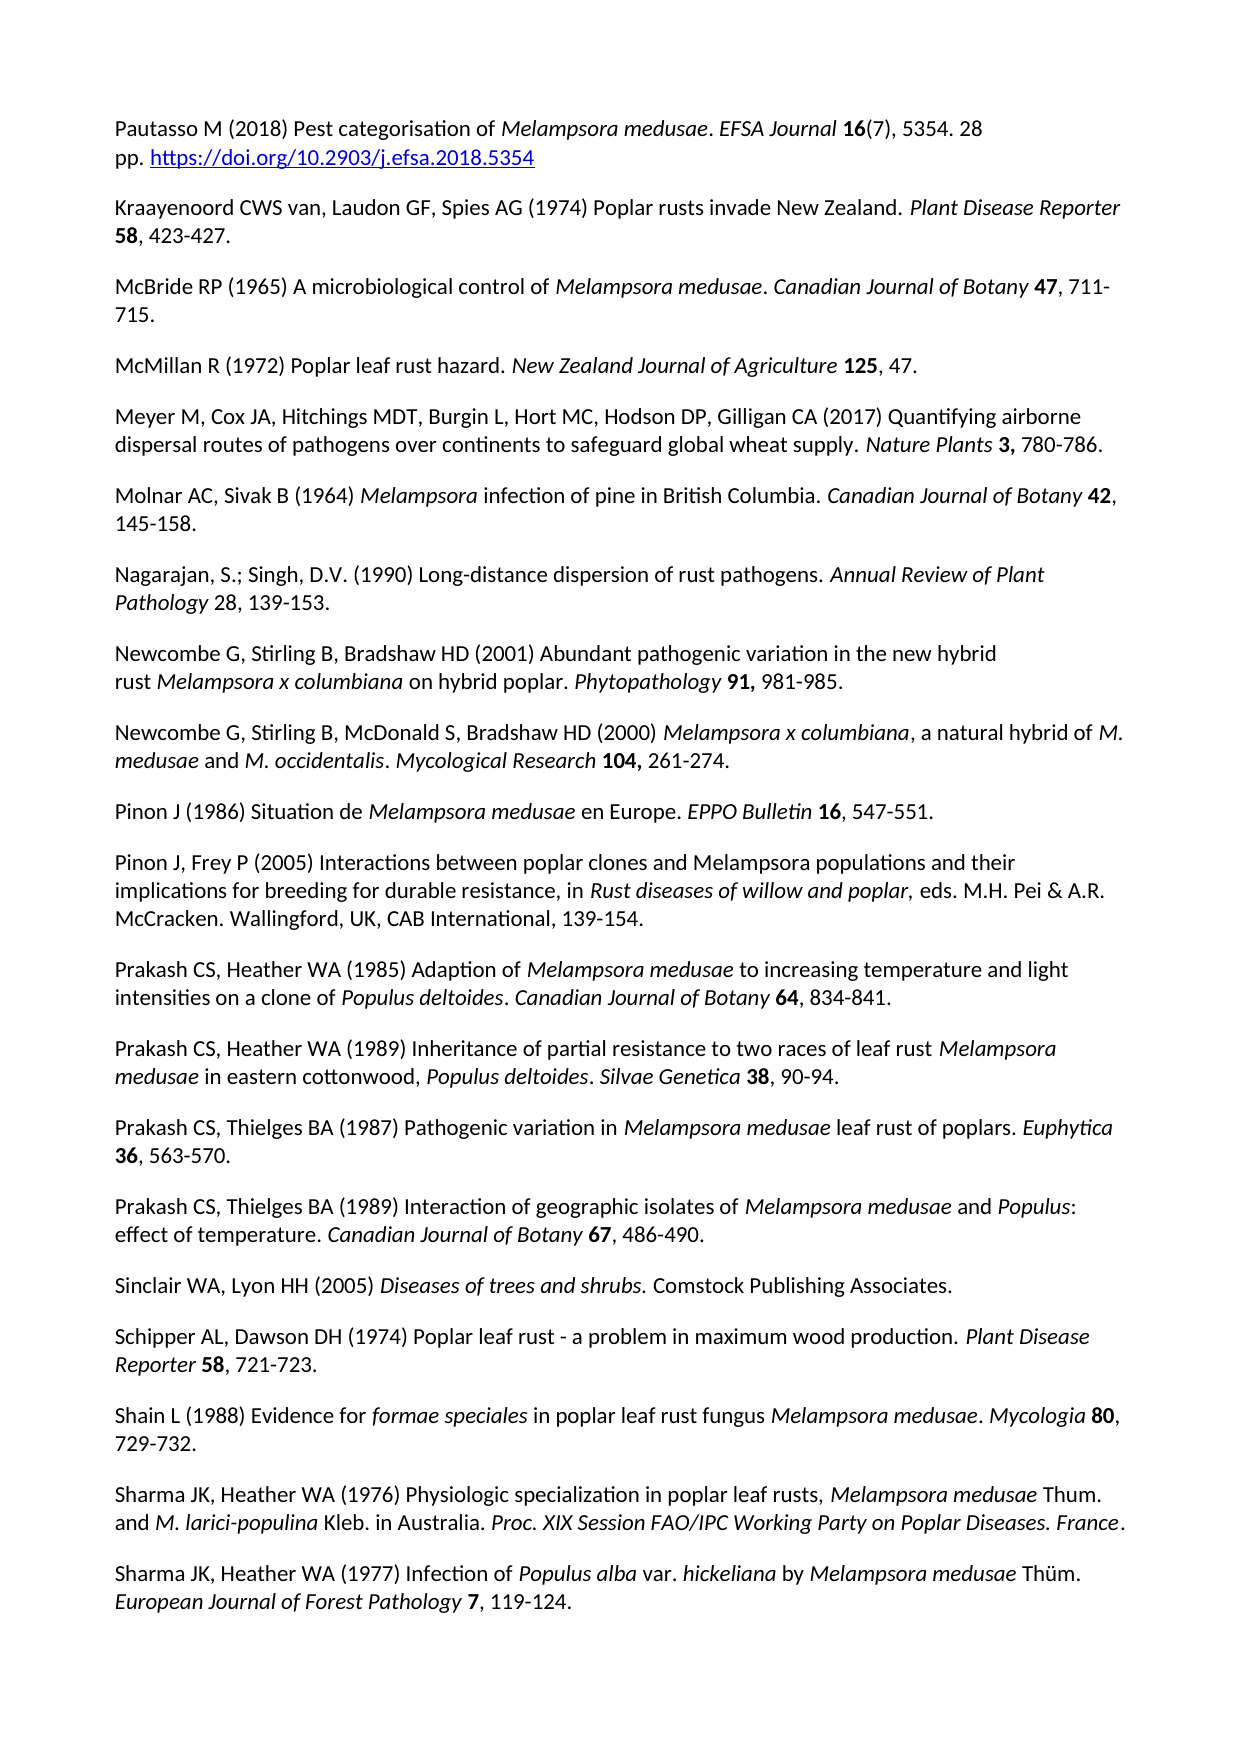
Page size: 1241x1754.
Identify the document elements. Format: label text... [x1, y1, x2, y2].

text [114, 114, 1126, 171]
text Kraayenoord CWS van, Laudon GF, Spies AG (1974) Poplar rusts invade New Zealand. Plant Disease Reporter 58, 423-427. [114, 193, 1126, 249]
text McMillan R (1972) Poplar leaf rust hazard. New Zealand Journal of Agriculture 125, 47. [114, 351, 1126, 379]
text Prakash CS, Heather WA (1989) Inheritance of partial resistance to two races of leaf rust Melampsora medusae in eastern cottonwood, Populus deltoides. Silvae Genetica 38, 90-94. [114, 1034, 1126, 1090]
text Shain L (1988) Evidence for formae speciales in poplar leaf rust fungus Melampsora medusae. Mycologia 80, 729-732. [114, 1401, 1126, 1457]
text Sharma JK, Heather WA (1976) Physiologic specialization in poplar leaf rusts, Melampsora medusae Thum. and M. larici-populina Kleb. in Australia. Proc. XIX Session FAO/IPC Working Party on Poplar Diseases. France. [114, 1480, 1126, 1536]
text Schipper AL, Dawson DH (1974) Poplar leaf rust - a problem in maximum wood production. Plant Disease Reporter 58, 721-723. [114, 1322, 1126, 1378]
text Newcombe G, Stirling B, Bradshaw HD (2001) Abundant pathogenic variation in the new hybrid rust Melampsora x columbiana on hybrid poplar. Phytopathology 91, 981-985. [114, 639, 1126, 695]
text Prakash CS, Heather WA (1985) Adaption of Melampsora medusae to increasing temperature and light intensities on a clone of Populus deltoides. Canadian Journal of Botany 64, 834-841. [114, 955, 1126, 1011]
text Pinon J, Frey P (2005) Interactions between poplar clones and Melampsora populations and their implications for breeding for durable resistance, in Rust diseases of willow and poplar, eds. M.H. Pei & A.R. McCracken. Wallingford, UK, CAB International, 139-154. [114, 848, 1126, 932]
text Sharma JK, Heather WA (1977) Infection of Populus alba var. hickeliana by Melampsora medusae Thüm. European Journal of Forest Pathology 7, 119-124. [114, 1559, 1126, 1615]
text Pinon J (1986) Situation de Melampsora medusae en Europe. EPPO Bulletin 16, 547-551. [114, 797, 1126, 825]
text Nagarajan, S.; Singh, D.V. (1990) Long-distance dispersion of rust pathogens. Annual Review of Plant Pathology 28, 139-153. [114, 560, 1126, 616]
text Newcombe G, Stirling B, McDonald S, Bradshaw HD (2000) Melampsora x columbiana, a natural hybrid of M. medusae and M. occidentalis. Mycological Research 104, 261-274. [114, 718, 1126, 774]
text Sinclair WA, Lyon HH (2005) Diseases of trees and shrubs. Comstock Publishing Associates. [114, 1271, 1126, 1299]
text Prakash CS, Thielges BA (1987) Pathogenic variation in Melampsora medusae leaf rust of poplars. Euphytica 36, 563-570. [114, 1113, 1126, 1169]
text Molnar AC, Sivak B (1964) Melampsora infection of pine in British Columbia. Canadian Journal of Botany 42, 145-158. [114, 481, 1126, 537]
text McBride RP (1965) A microbiological control of Melampsora medusae. Canadian Journal of Botany 47, 711-715. [114, 272, 1126, 328]
text Meyer M, Cox JA, Hitchings MDT, Burgin L, Hort MC, Hodson DP, Gilligan CA (2017) Quantifying airborne dispersal routes of pathogens over continents to safeguard global wheat supply. Nature Plants 3, 780-786. [114, 402, 1126, 458]
text Prakash CS, Thielges BA (1989) Interaction of geographic isolates of Melampsora medusae and Populus: effect of temperature. Canadian Journal of Botany 67, 486-490. [114, 1192, 1126, 1248]
